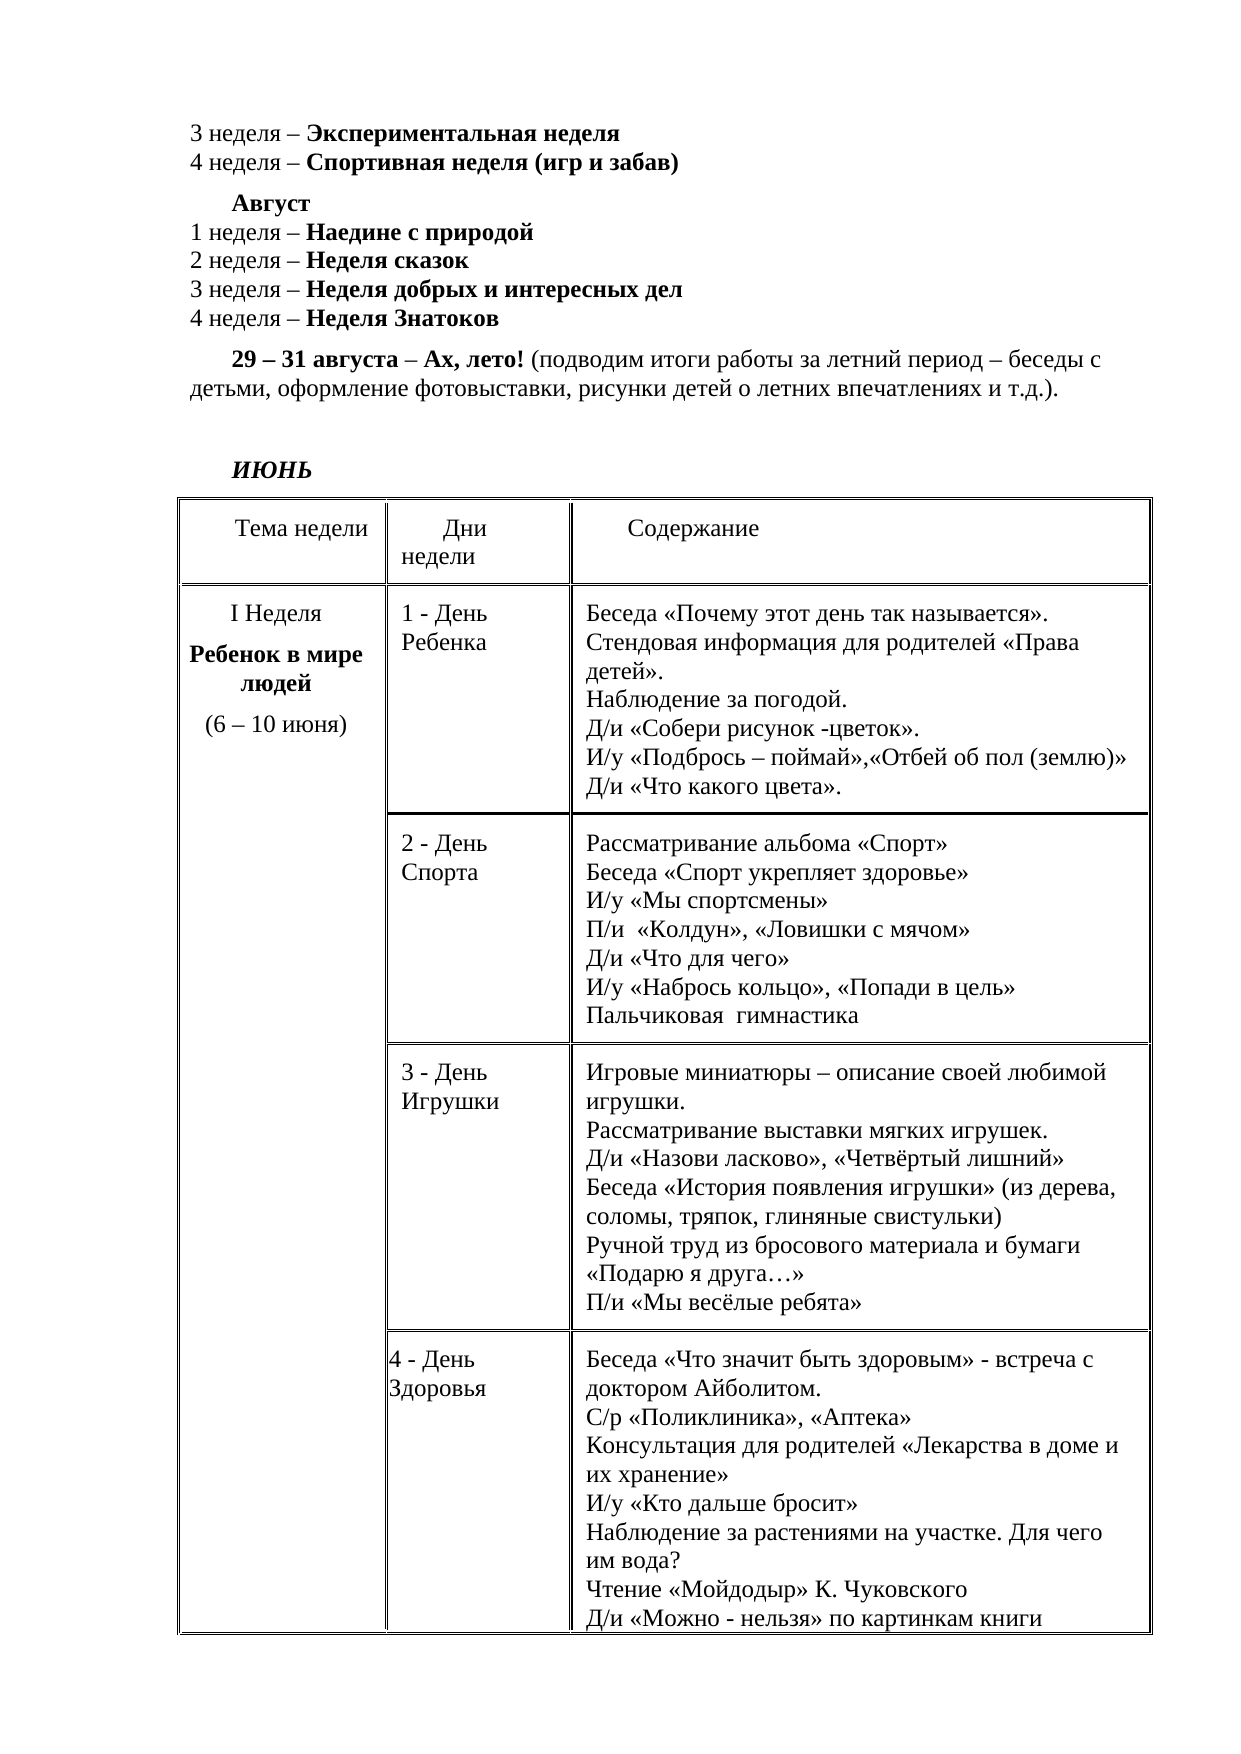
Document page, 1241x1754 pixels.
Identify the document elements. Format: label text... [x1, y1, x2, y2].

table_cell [571, 1329, 1150, 1632]
table_header Тема недели [180, 500, 386, 583]
table_header Содержание [571, 500, 1149, 583]
table_cell Рассматривание альбома «Спорт» Беседа «Спорт укрепляет здоровье» И/у «Мы спортсмены» П/и «Колдун», «Ловишки с мячом» Д/и «Что для чего» И/у «Набрось кольцо», «Попади в цель» Пальчиковая гимнастика [573, 812, 1149, 1042]
table_cell I Неделя Ребенок в мире людей (6 – 10 июня) [178, 583, 386, 1632]
text Август 1 неделя – Наедине с природой 2 неделя – Неделя сказок 3 неделя – Неделя добрых и интересных дел 4 неделя – Неделя Знатоков [190, 188, 1139, 332]
text ИЮНЬ [190, 456, 1139, 484]
table_cell 3 - День Игрушки [388, 1045, 569, 1328]
table_cell 4 - День Здоровья [386, 1329, 571, 1632]
table_cell 2 - День Спорта [388, 815, 569, 1042]
table_cell Игровые миниатюры – описание своей любимой игрушки. Рассматривание выставки мягких игрушек. Д/и «Назови ласково», «Четвёртый лишний» Беседа «История появления игрушки» (из дерева, соломы, тряпок, глиняные свистульки) Ручной труд из бросового материала и бумаги «Подарю я друга…» П/и «Мы весёлые ребята» [571, 1042, 1151, 1328]
table_cell Беседа «Почему этот день так называется». Стендовая информация для родителей «Права детей». Наблюдение за погодой. Д/и «Собери рисунок -цветок». И/у «Подбрось – поймай»,«Отбей об пол (землю)» Д/и «Что какого цвета». [571, 583, 1151, 812]
table_header Дни недели [386, 498, 571, 583]
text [190, 118, 1139, 176]
table_cell 1 - День Ребенка [388, 586, 569, 812]
text 29 – 31 августа – Ах, лето! (подводим итоги работы за летний период – беседы с детьми, оформление фотовыставки, рисунки детей о летних впечатлениях и т.д.). [190, 344, 1139, 402]
